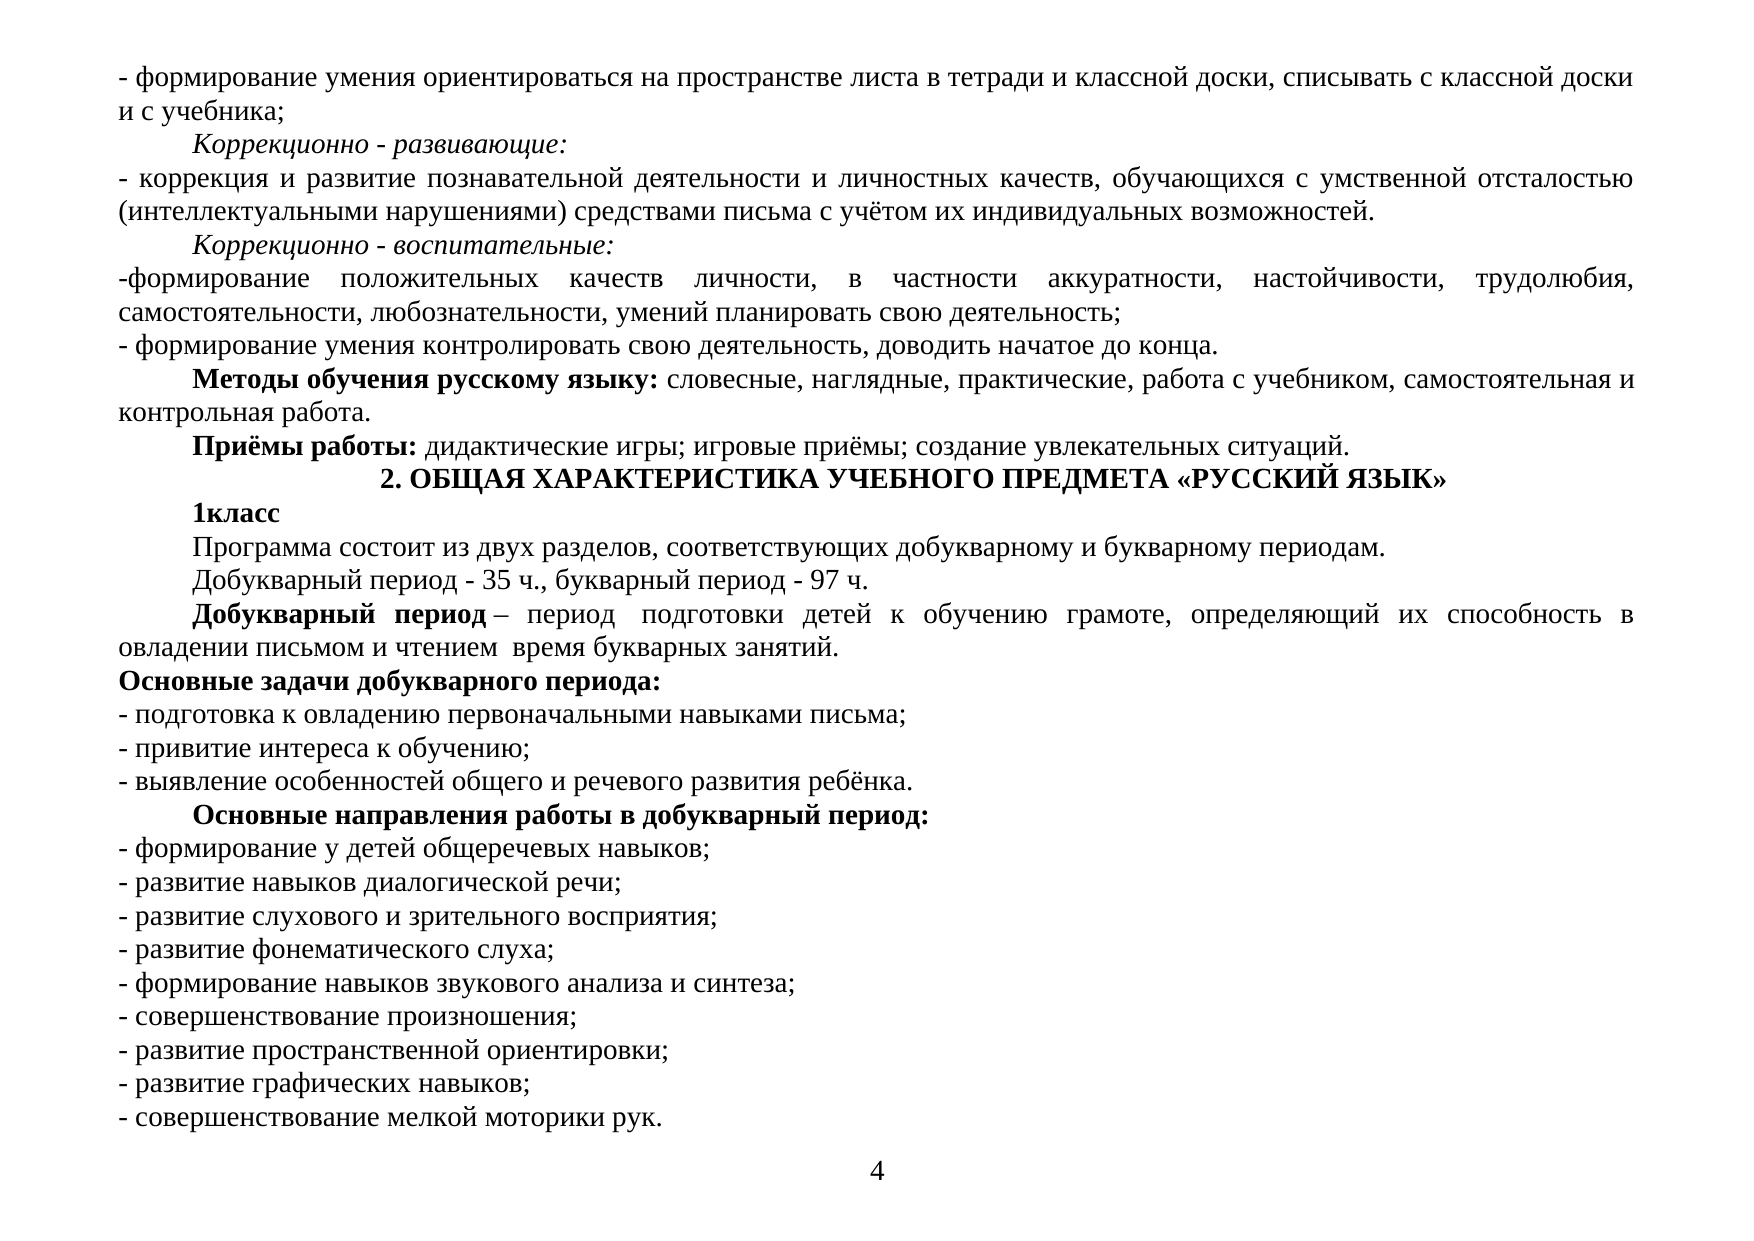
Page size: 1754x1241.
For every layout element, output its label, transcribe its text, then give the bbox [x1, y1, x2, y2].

text Коррекционно - развивающие: [118, 126, 1636, 160]
text Приёмы работы: дидактические игры; игровые приёмы; создание увлекательных ситуаций. [118, 428, 1636, 462]
text 2. ОБЩАЯ ХАРАКТЕРИСТИКА УЧЕБНОГО ПРЕДМЕТА «РУССКИЙ ЯЗЫК» [118, 462, 1636, 495]
text - развитие графических навыков; [118, 1065, 1636, 1099]
text - совершенствование произношения; [118, 998, 1636, 1032]
text - развитие слухового и зрительного восприятия; [118, 898, 1636, 931]
text - формирование навыков звукового анализа и синтеза; [118, 965, 1636, 998]
text Добукварный период - 35 ч., букварный период - 97 ч. [118, 562, 1636, 596]
text Программа состоит из двух разделов, соответствующих добукварному и букварному периодам. [118, 529, 1636, 562]
text Основные направления работы в добукварный период: [118, 797, 1636, 831]
text - развитие фонематического слуха; [118, 931, 1636, 965]
text -формирование положительных качеств личности, в частности аккуратности, настойчивости, трудолюбия, самостоятельности, любознательности, умений планировать свою деятельность; [118, 260, 1636, 327]
text Методы обучения русскому языку: словесные, наглядные, практические, работа с учебником, самостоятельная и контрольная работа. [118, 361, 1636, 428]
text Коррекционно - воспитательные: [118, 227, 1636, 260]
text 1класс [118, 495, 1636, 529]
text - формирование у детей общеречевых навыков; [118, 831, 1636, 864]
text - развитие пространственной ориентировки; [118, 1032, 1636, 1065]
text - развитие навыков диалогической речи; [118, 864, 1636, 898]
text Основные задачи добукварного периода: [118, 663, 1636, 696]
text - формирование умения ориентироваться на пространстве листа в тетради и классной доски, списывать с классной доски и с учебника; [118, 59, 1636, 126]
text - выявление особенностей общего и речевого развития ребёнка. [118, 763, 1636, 797]
text - коррекция и развитие познавательной деятельности и личностных качеств, обучающихся с умственной отсталостью (интеллектуальными нарушениями) средствами письма с учётом их индивидуальных возможностей. [118, 160, 1636, 227]
text - подготовка к овладению первоначальными навыками письма; [118, 696, 1636, 730]
text - привитие интереса к обучению; [118, 730, 1636, 763]
text - совершенствование мелкой моторики рук. [118, 1099, 1636, 1132]
text Добукварный период – период подготовки детей к обучению грамоте, определяющий их способность в овладении письмом и чтением время букварных занятий. [118, 596, 1636, 663]
text - формирование умения контролировать свою деятельность, доводить начатое до конца. [118, 327, 1636, 361]
